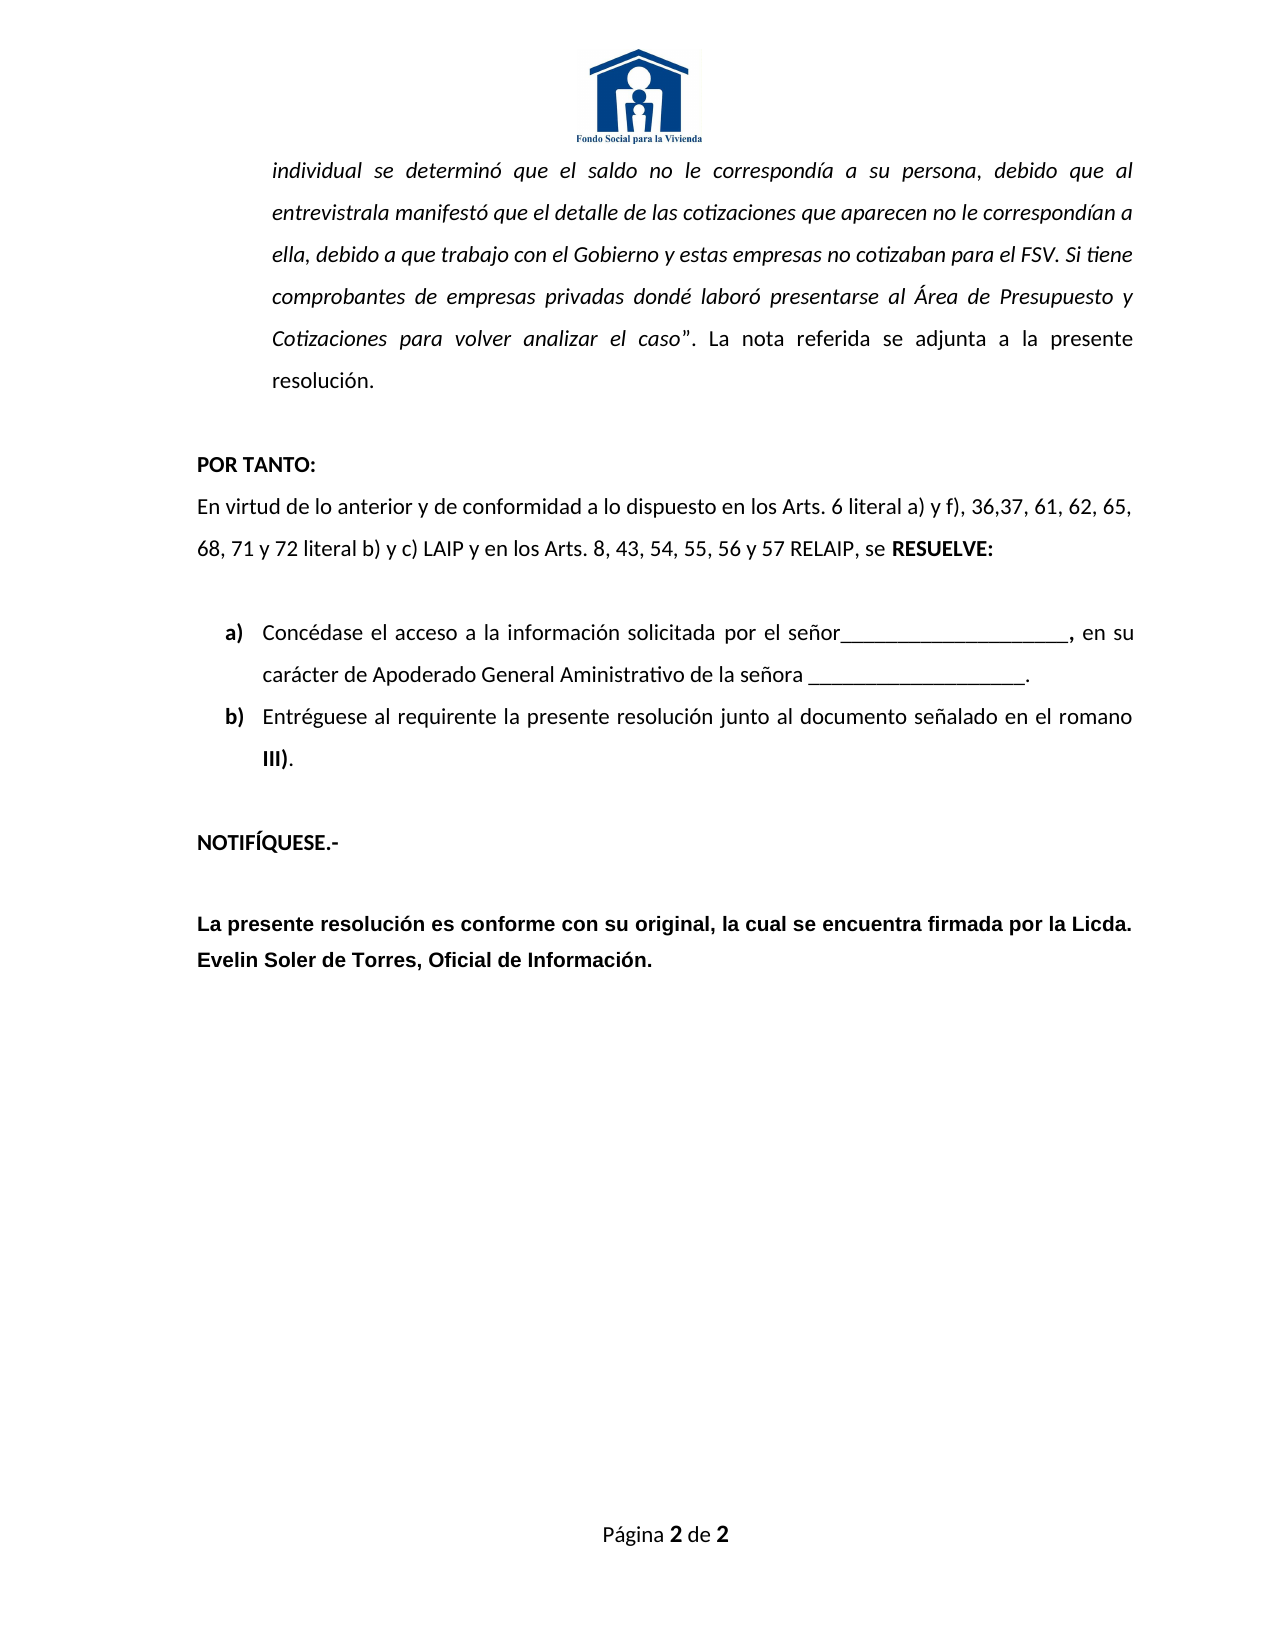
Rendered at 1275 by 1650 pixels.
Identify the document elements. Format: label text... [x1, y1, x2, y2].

list NOTIFÍQUESE.- [197, 828, 1134, 856]
list Entréguese al requirente la presente resolución junto al documento señalado en el romano III). [225, 702, 1134, 772]
picture [576, 49, 702, 144]
list En virtud de lo anterior y de conformidad a lo dispuesto en los Arts. 6 literal a) y f), 36,37, 61, 62, 65, 68, 71 y 72 literal b) y c) LAIP y en los Arts. 8, 43, 54, 55, 56 y 57 RELAIP, se RESUELVE: [197, 492, 1134, 562]
list Concédase el acceso a la información solicitada por el señor____________________, en su carácter de Apoderado General Aministrativo de la señora ___________________. [225, 618, 1134, 688]
list La presente resolución es conforme con su original, la cual se encuentra firmada por la Licda. Evelin Soler de Torres, Oficial de Información. [197, 912, 1134, 972]
text POR TANTO: [197, 450, 1134, 478]
